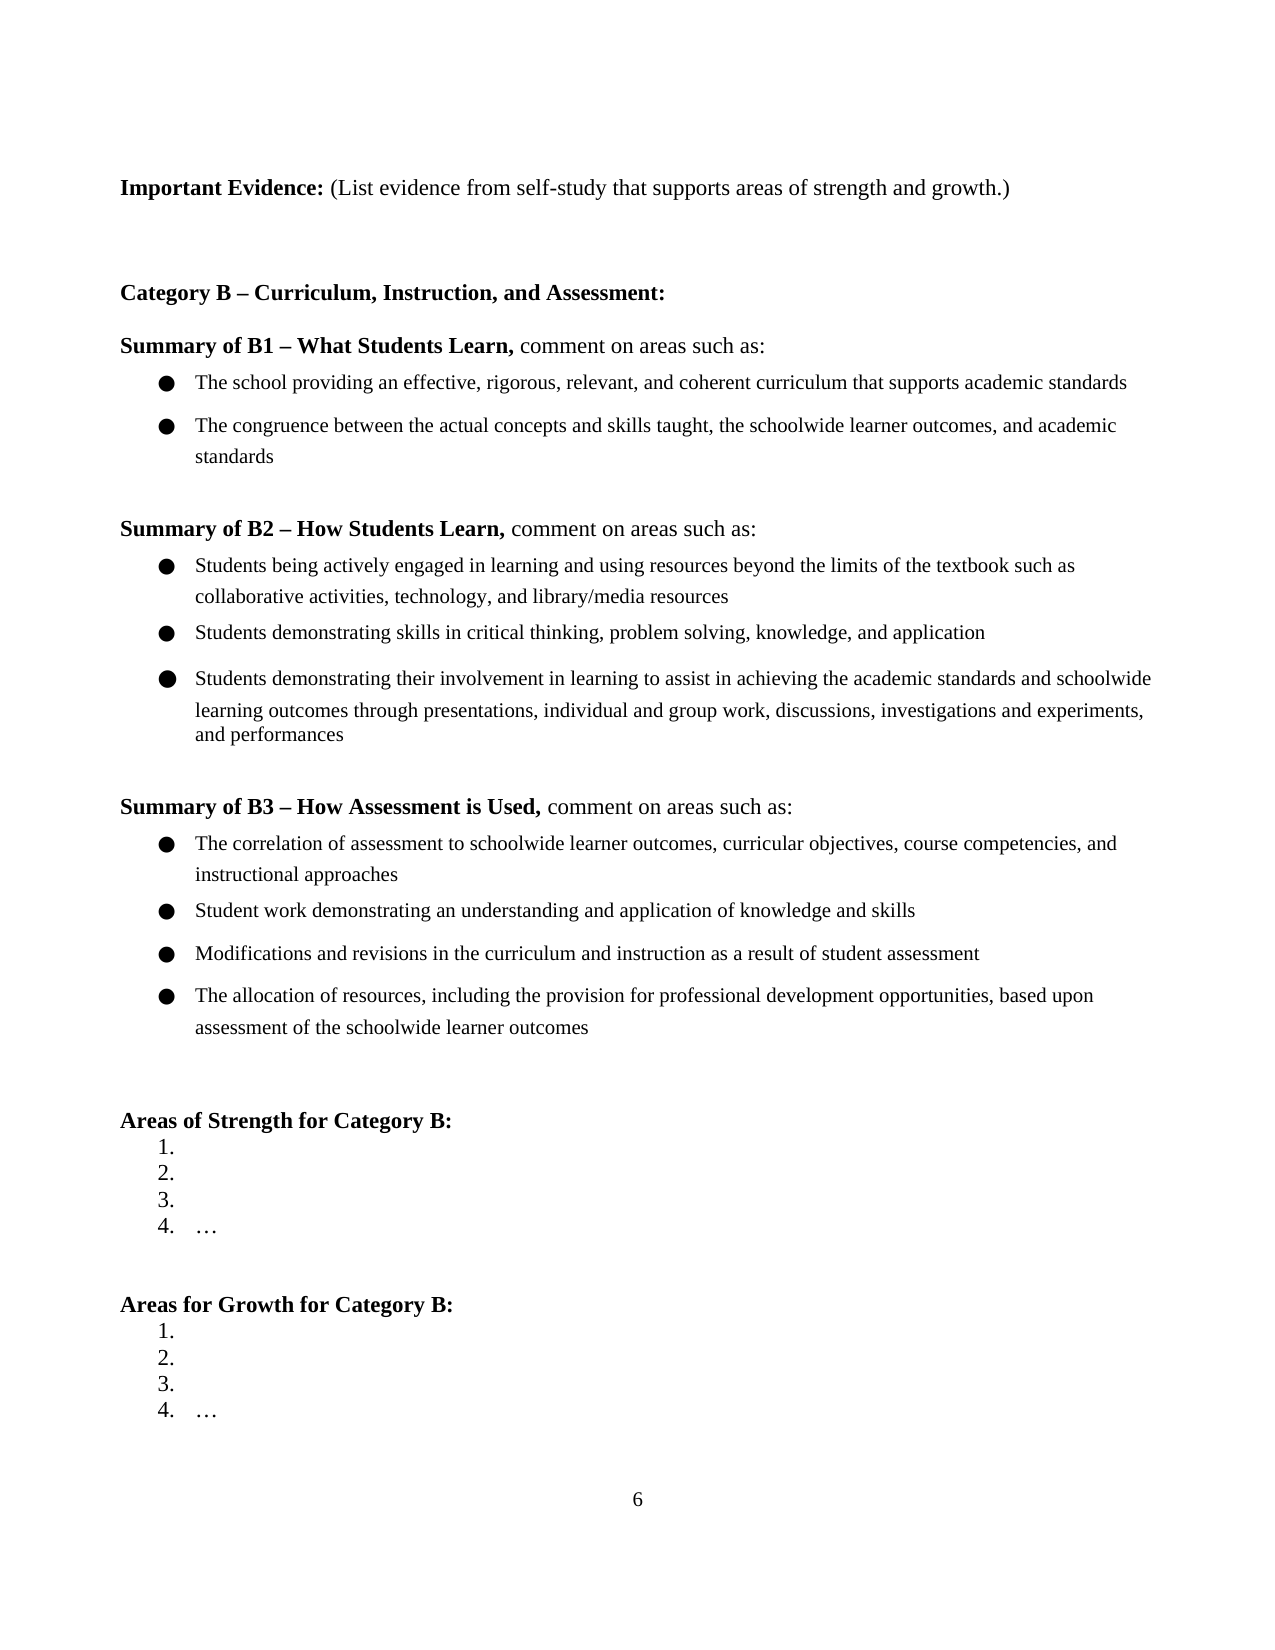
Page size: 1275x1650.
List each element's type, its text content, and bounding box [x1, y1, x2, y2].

list … [157, 1397, 1089, 1423]
list … [157, 1212, 1089, 1238]
text Summary of B2 – How Students Learn, comment on areas such as: [120, 515, 1089, 542]
list The school providing an effective, rigorous, relevant, and coherent curriculum that supports academic standards [157, 358, 1155, 401]
list The congruence between the actual concepts and skills taught, the schoolwide learner outcomes, and academic standards [157, 401, 1155, 468]
text Areas of Strength for Category B: [120, 1107, 1089, 1133]
list The allocation of resources, including the provision for professional development opportunities, based upon assessment of the schoolwide learner outcomes [157, 972, 1155, 1039]
list The correlation of assessment to schoolwide learner outcomes, curricular objectives, course competencies, and instructional approaches [157, 820, 1155, 886]
list Students demonstrating skills in critical thinking, problem solving, knowledge, and application [157, 608, 1155, 651]
text Summary of B1 – What Students Learn, comment on areas such as: [120, 332, 1089, 358]
text Areas for Growth for Category B: [120, 1291, 1089, 1317]
list Students being actively engaged in learning and using resources beyond the limits of the textbook such as collaborative activities, technology, and library/media resources [157, 542, 1155, 608]
list Students demonstrating their involvement in learning to assist in achieving the academic standards and schoolwide learning outcomes through presentations, individual and group work, discussions, investigations and experiments, and performances [157, 651, 1155, 746]
text Important Evidence: (List evidence from self-study that supports areas of strength and growth.) [120, 174, 1089, 200]
text Category B – Curriculum, Instruction, and Assessment: [120, 279, 1089, 306]
list Student work demonstrating an understanding and application of knowledge and skills [157, 886, 1155, 929]
list Modifications and revisions in the curriculum and instruction as a result of student assessment [157, 929, 1155, 972]
text Summary of B3 – How Assessment is Used, comment on areas such as: [120, 793, 1089, 820]
